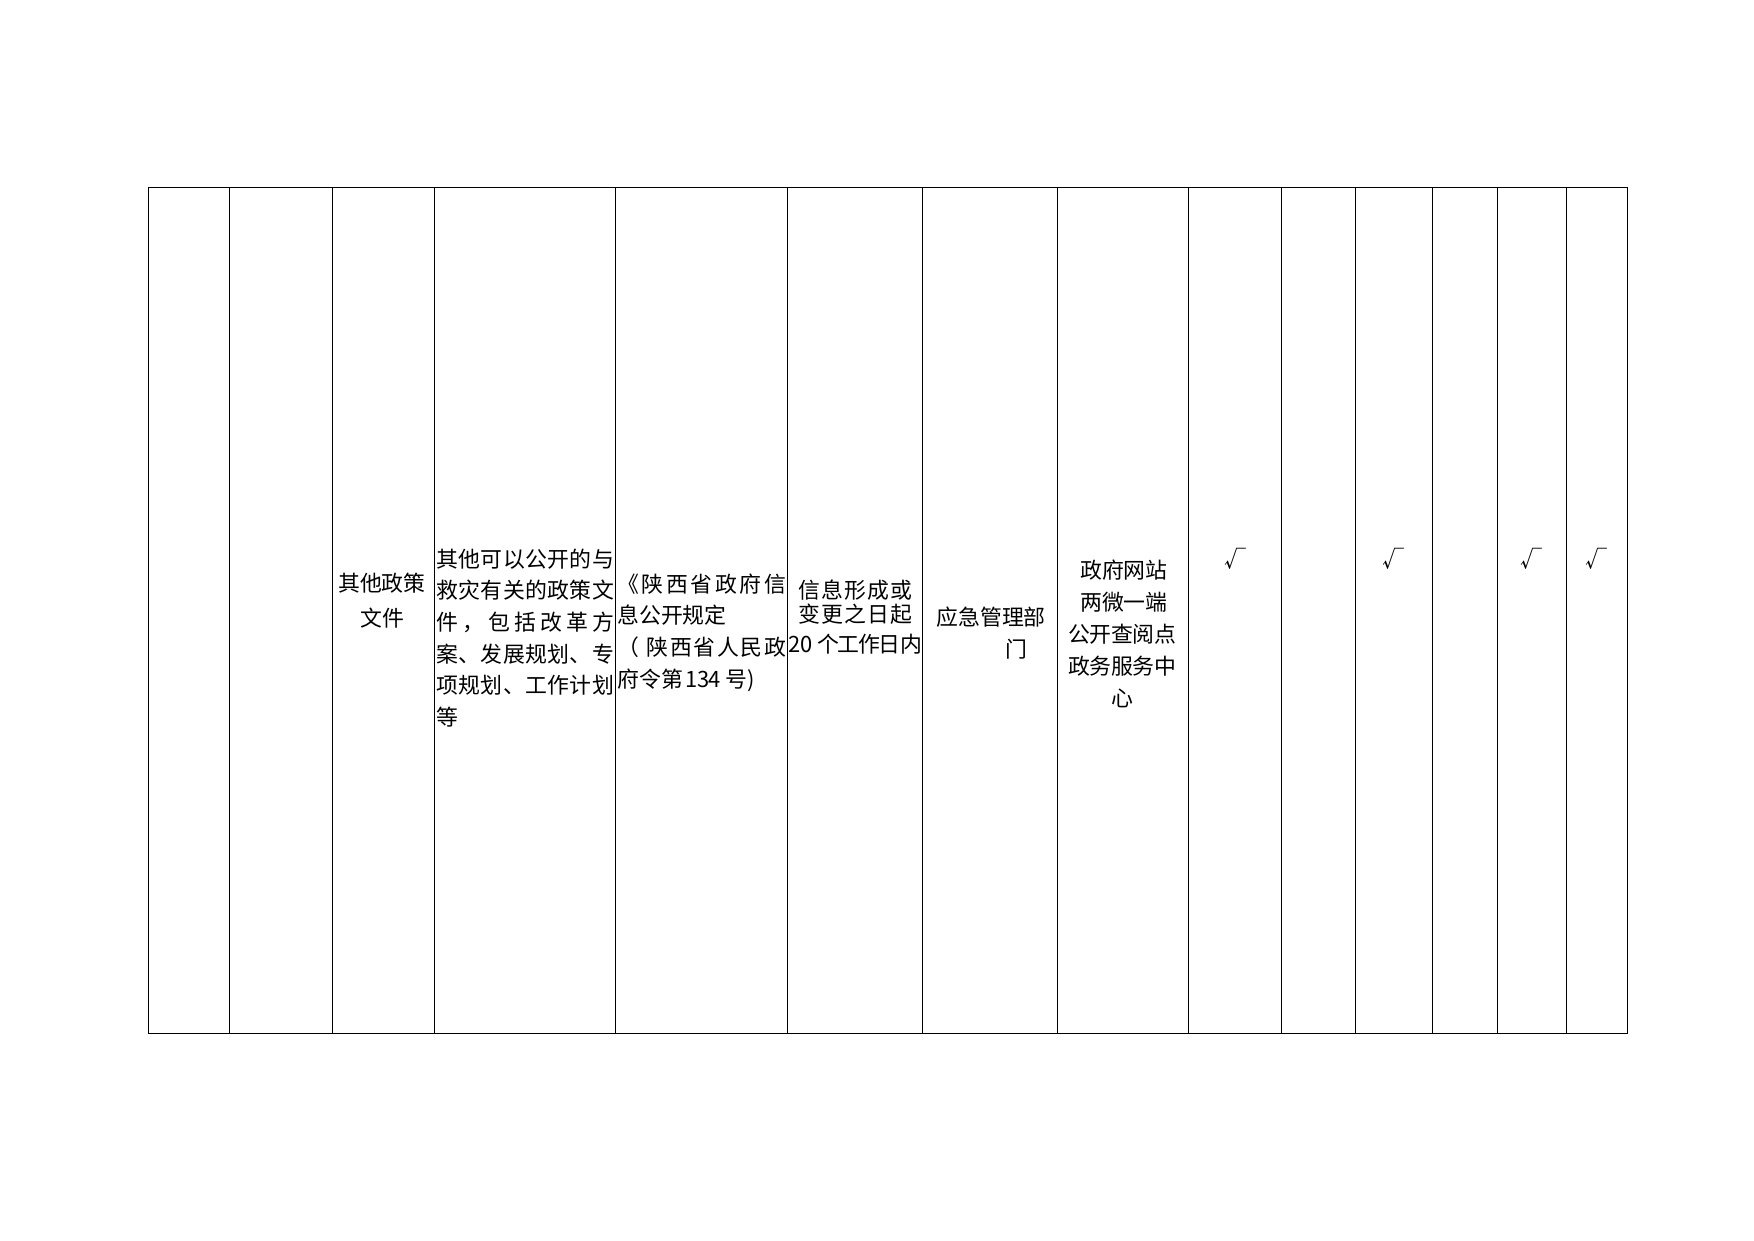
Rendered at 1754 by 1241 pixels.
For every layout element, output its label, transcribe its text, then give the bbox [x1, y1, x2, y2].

table_header [230, 188, 332, 1033]
table_header 应急管理部门 [923, 188, 1057, 1033]
table_header [1282, 188, 1355, 1033]
table_header √ [1567, 188, 1627, 1033]
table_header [1058, 188, 1188, 1033]
table_header 其他政策文件 [333, 188, 434, 1033]
table_header [149, 188, 229, 1033]
table_header √ [1356, 188, 1432, 1033]
table_header √ [1189, 188, 1281, 1033]
table_header √ [1498, 188, 1566, 1033]
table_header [616, 188, 787, 1033]
table_header 其他可以公开的与救灾有关的政策文件，包括改革方案、发展规划、专项规划、工作计划等 [435, 188, 615, 1033]
table_header [1433, 188, 1497, 1033]
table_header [788, 188, 922, 1033]
